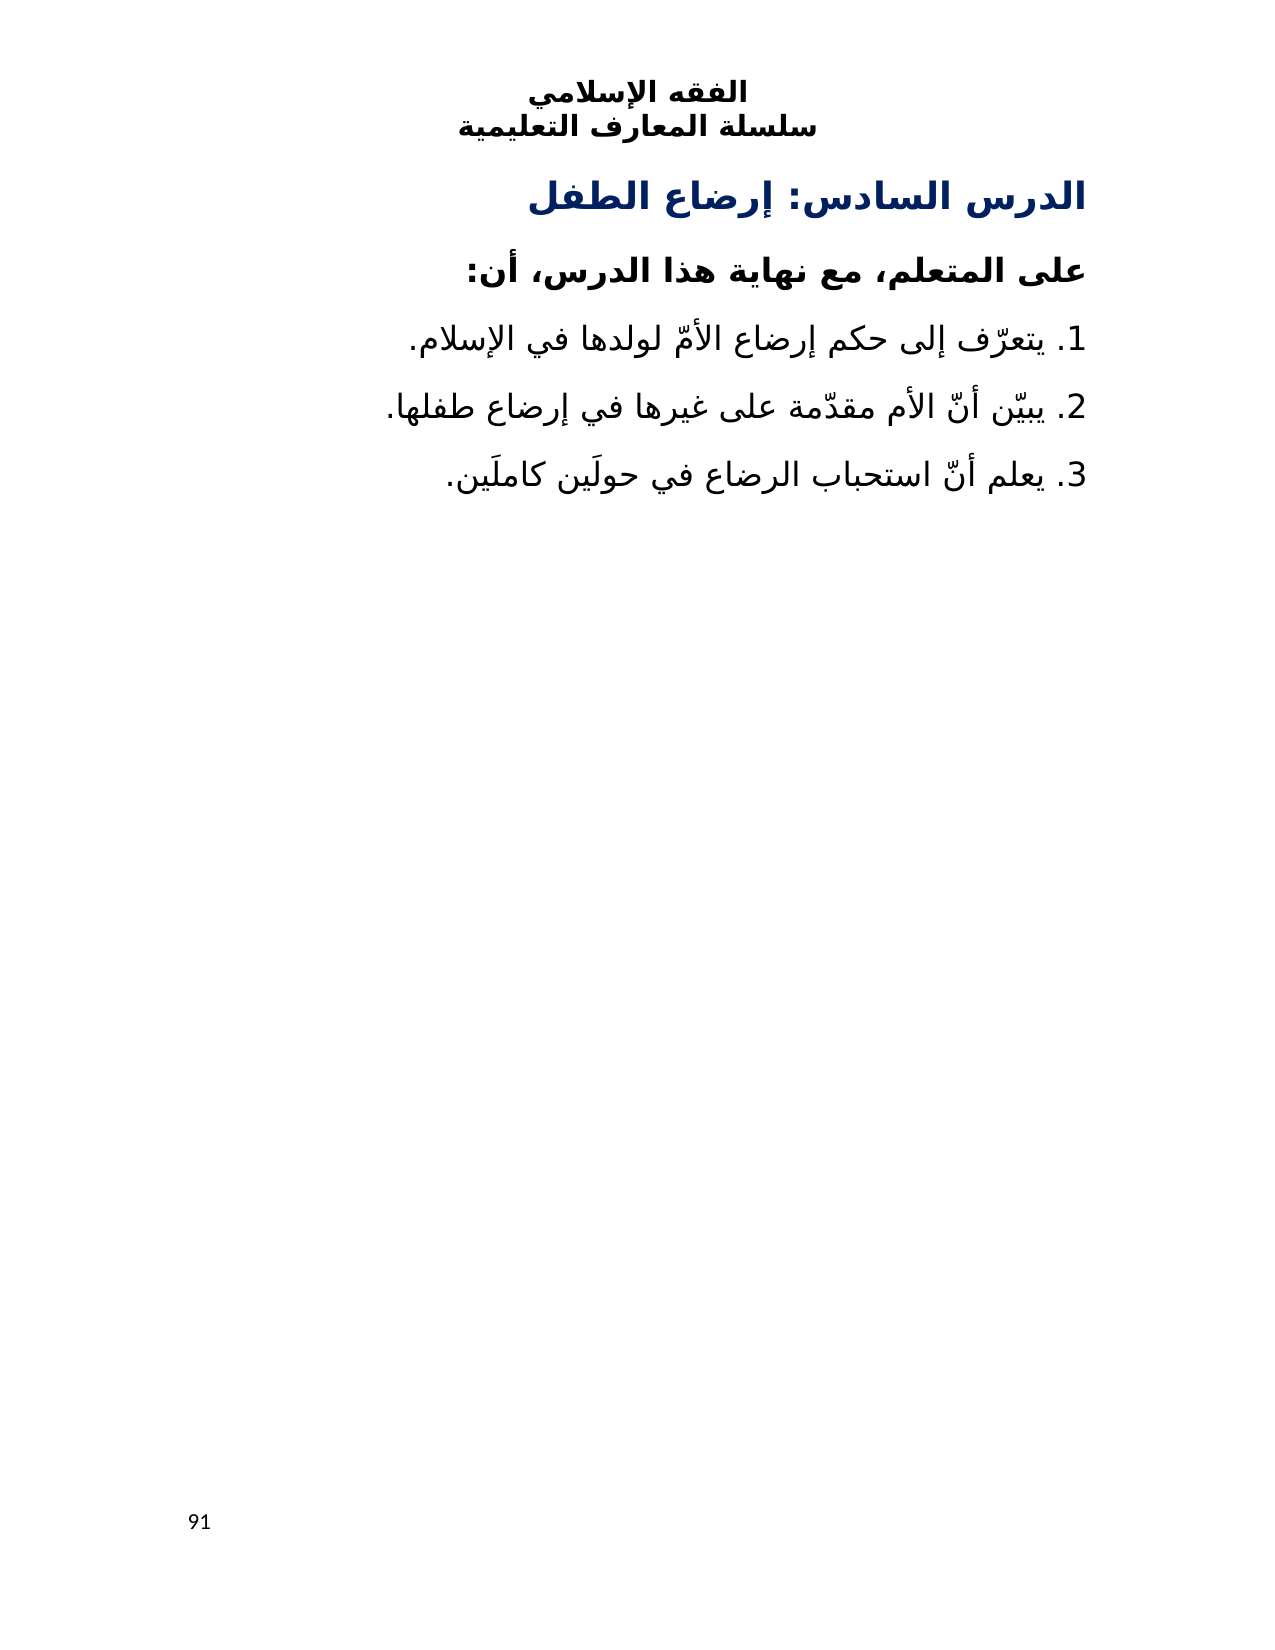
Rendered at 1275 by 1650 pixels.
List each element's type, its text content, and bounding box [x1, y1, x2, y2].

text 1. يتعرّف إلى حكم إرضاع الأمّ لولدها في الإسلام. [187, 319, 1087, 358]
subtitle الدرس السادس: إرضاع الطفل [187, 175, 1087, 219]
text 3. يعلم أنّ استحباب الرضاع في حولَين كاملَين. [187, 455, 1087, 494]
text على المتعلم، مع نهاية هذا الدرس، أن: [187, 251, 1087, 290]
text 2. يبيّن أنّ الأم مقدّمة على غيرها في إرضاع طفلها. [187, 387, 1087, 426]
